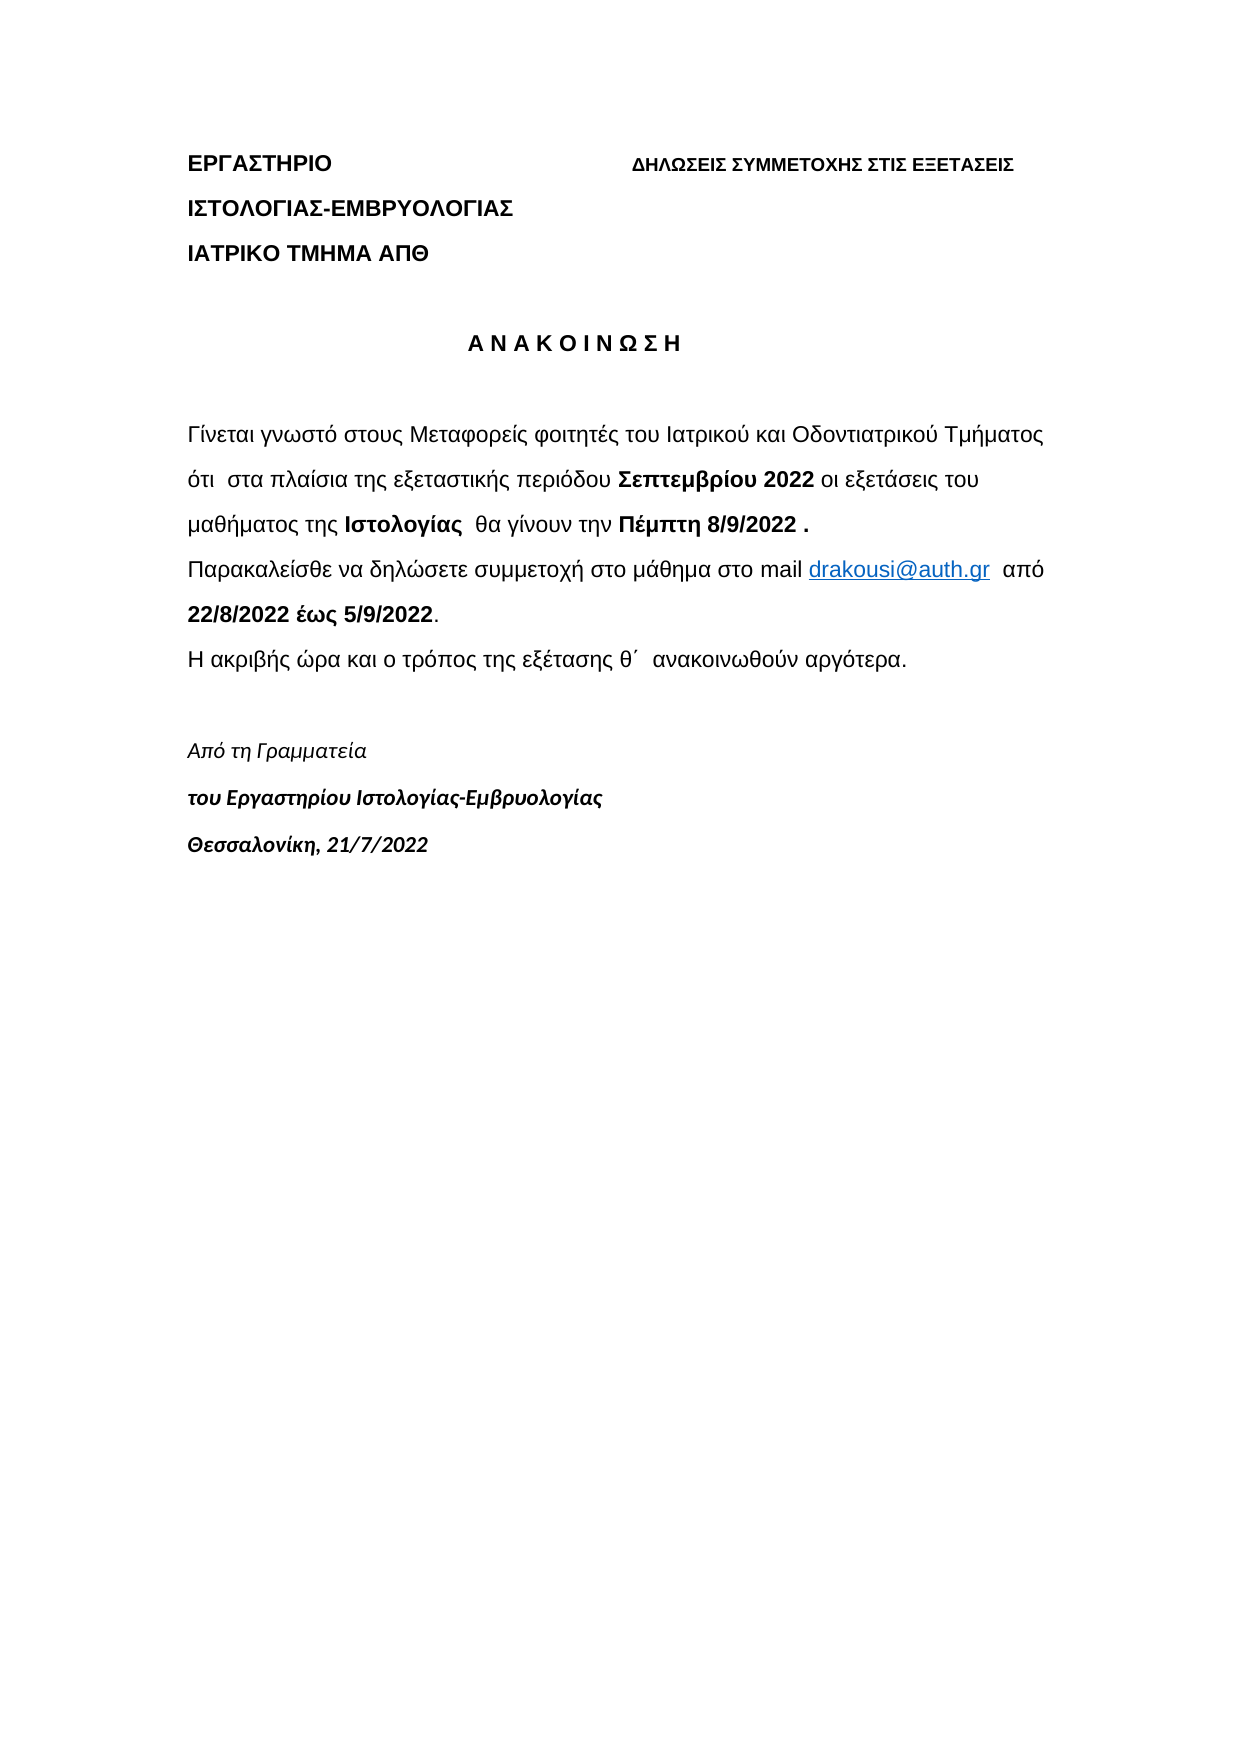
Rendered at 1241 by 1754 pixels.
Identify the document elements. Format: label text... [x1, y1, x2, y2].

text ότι στα πλαίσια της εξεταστικής περιόδου Σεπτεμβρίου 2022 οι εξετάσεις του [187, 466, 1053, 492]
text ΙΑΤΡΙΚΟ ΤΜΗΜΑ ΑΠΘ [187, 240, 1053, 267]
text Α Ν Α Κ Ο Ι Ν Ω Σ Η [187, 330, 1053, 357]
text Από τη Γραμματεία [187, 736, 1053, 764]
text ΕΡΓΑΣΤΗΡΙΟ ΔΗΛΩΣΕΙΣ ΣΥΜΜΕΤΟΧΗΣ ΣΤΙΣ ΕΞΕΤΑΣΕΙΣ [187, 150, 1053, 176]
text ΙΣΤΟΛΟΓΙΑΣ-ΕΜΒΡΥΟΛΟΓΙΑΣ [187, 195, 1053, 221]
text Η ακριβής ώρα και ο τρόπος της εξέτασης θ΄ ανακοινωθούν αργότερα. [187, 646, 1053, 672]
text 22/8/2022 έως 5/9/2022. [187, 601, 1053, 627]
text Θεσσαλονίκη, 21/7/2022 [187, 830, 1053, 858]
text μαθήματος της Ιστολογίας θα γίνουν την Πέμπτη 8/9/2022 . [187, 511, 1053, 537]
text Παρακαλείσθε να δηλώσετε συμμετοχή στο μάθημα στο mail drakousi@auth.gr από [187, 556, 1053, 582]
text Γίνεται γνωστό στους Μεταφορείς φοιτητές του Ιατρικού και Οδοντιατρικού Τμήματος [187, 421, 1053, 447]
text του Εργαστηρίου Ιστολογίας-Εμβρυολογίας [187, 783, 1053, 811]
